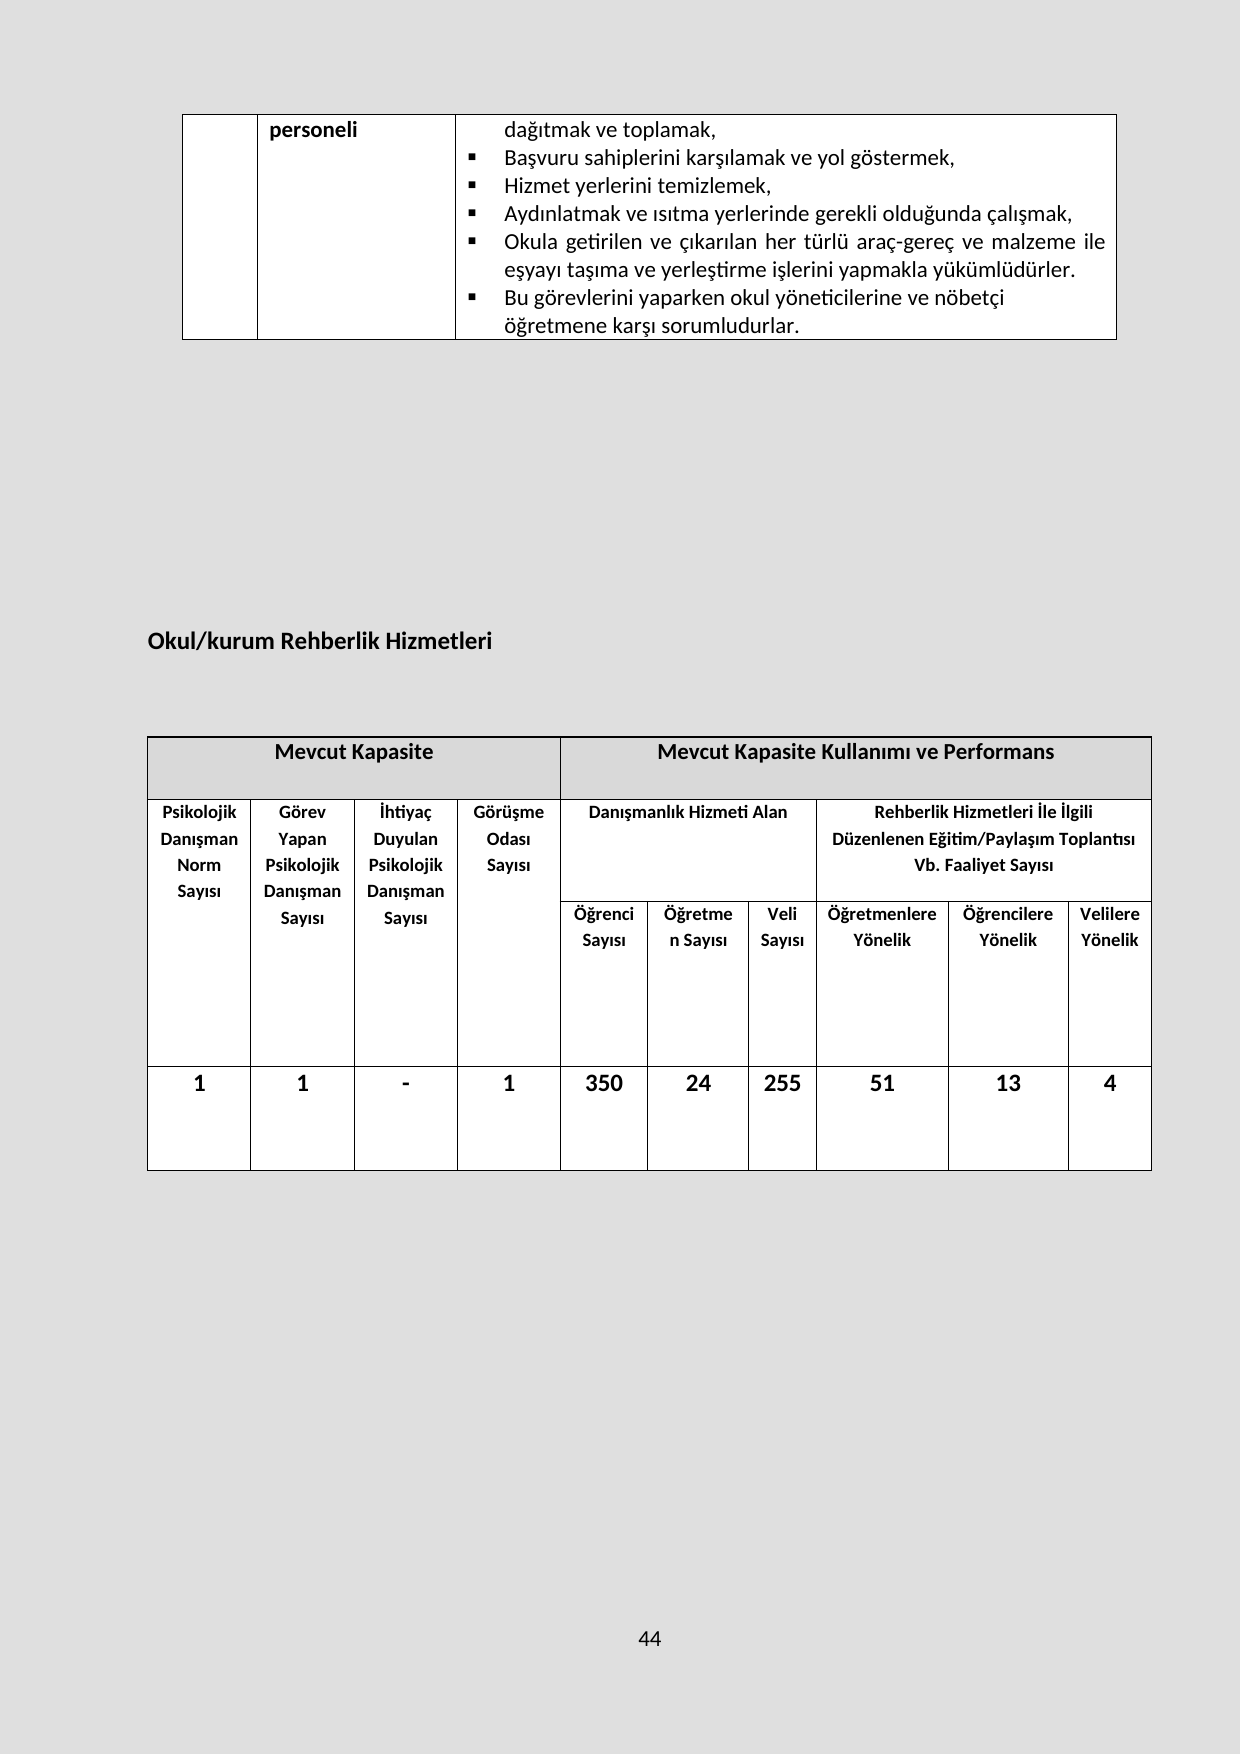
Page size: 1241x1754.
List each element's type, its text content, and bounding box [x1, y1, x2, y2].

table_cell Psikolojik Danışman Norm Sayısı [148, 800, 250, 1066]
table_cell 350 [561, 1067, 647, 1170]
table_cell İhtiyaç Duyulan Psikolojik Danışman Sayısı [355, 800, 457, 1066]
table_cell [355, 1067, 457, 1170]
table_cell 1 [251, 1067, 354, 1170]
table_cell [949, 1067, 1068, 1170]
table_cell [148, 1067, 250, 1170]
table_cell 24 [648, 1067, 748, 1170]
table_header Mevcut Kapasite [148, 738, 560, 799]
table_cell Görüşme Odası Sayısı [458, 800, 560, 1066]
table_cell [456, 115, 1116, 339]
table_cell Öğrencilere Yönelik [949, 902, 1068, 1066]
table_cell Velilere Yönelik [1069, 902, 1151, 1066]
table_cell Veli Sayısı [749, 902, 816, 1066]
table_cell Öğretmenlere Yönelik [817, 902, 948, 1066]
table_cell Öğretmen Sayısı [648, 902, 748, 1066]
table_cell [258, 115, 455, 339]
table_cell [817, 1067, 948, 1170]
table_cell 55 [749, 1067, 816, 1170]
table_header Mevcut Kapasite Kullanımı ve Performans [561, 738, 1151, 799]
table_cell Rehberlik Hizmetleri İle İlgili Düzenlenen Eğitim/Paylaşım Toplantısı Vb. Faaliyet Sayısı [817, 800, 1151, 901]
table_cell Öğrenci Sayısı [561, 902, 647, 1066]
table_cell Danışmanlık Hizmeti Alan [561, 800, 816, 901]
table_cell [1069, 1067, 1151, 1170]
table_cell 1 [458, 1067, 560, 1170]
table_cell Görev Yapan Psikolojik Danışman Sayısı [251, 800, 354, 1066]
table_cell 6 [183, 115, 257, 339]
text Okul/kurum Rehberlik Hizmetleri [148, 625, 1152, 655]
